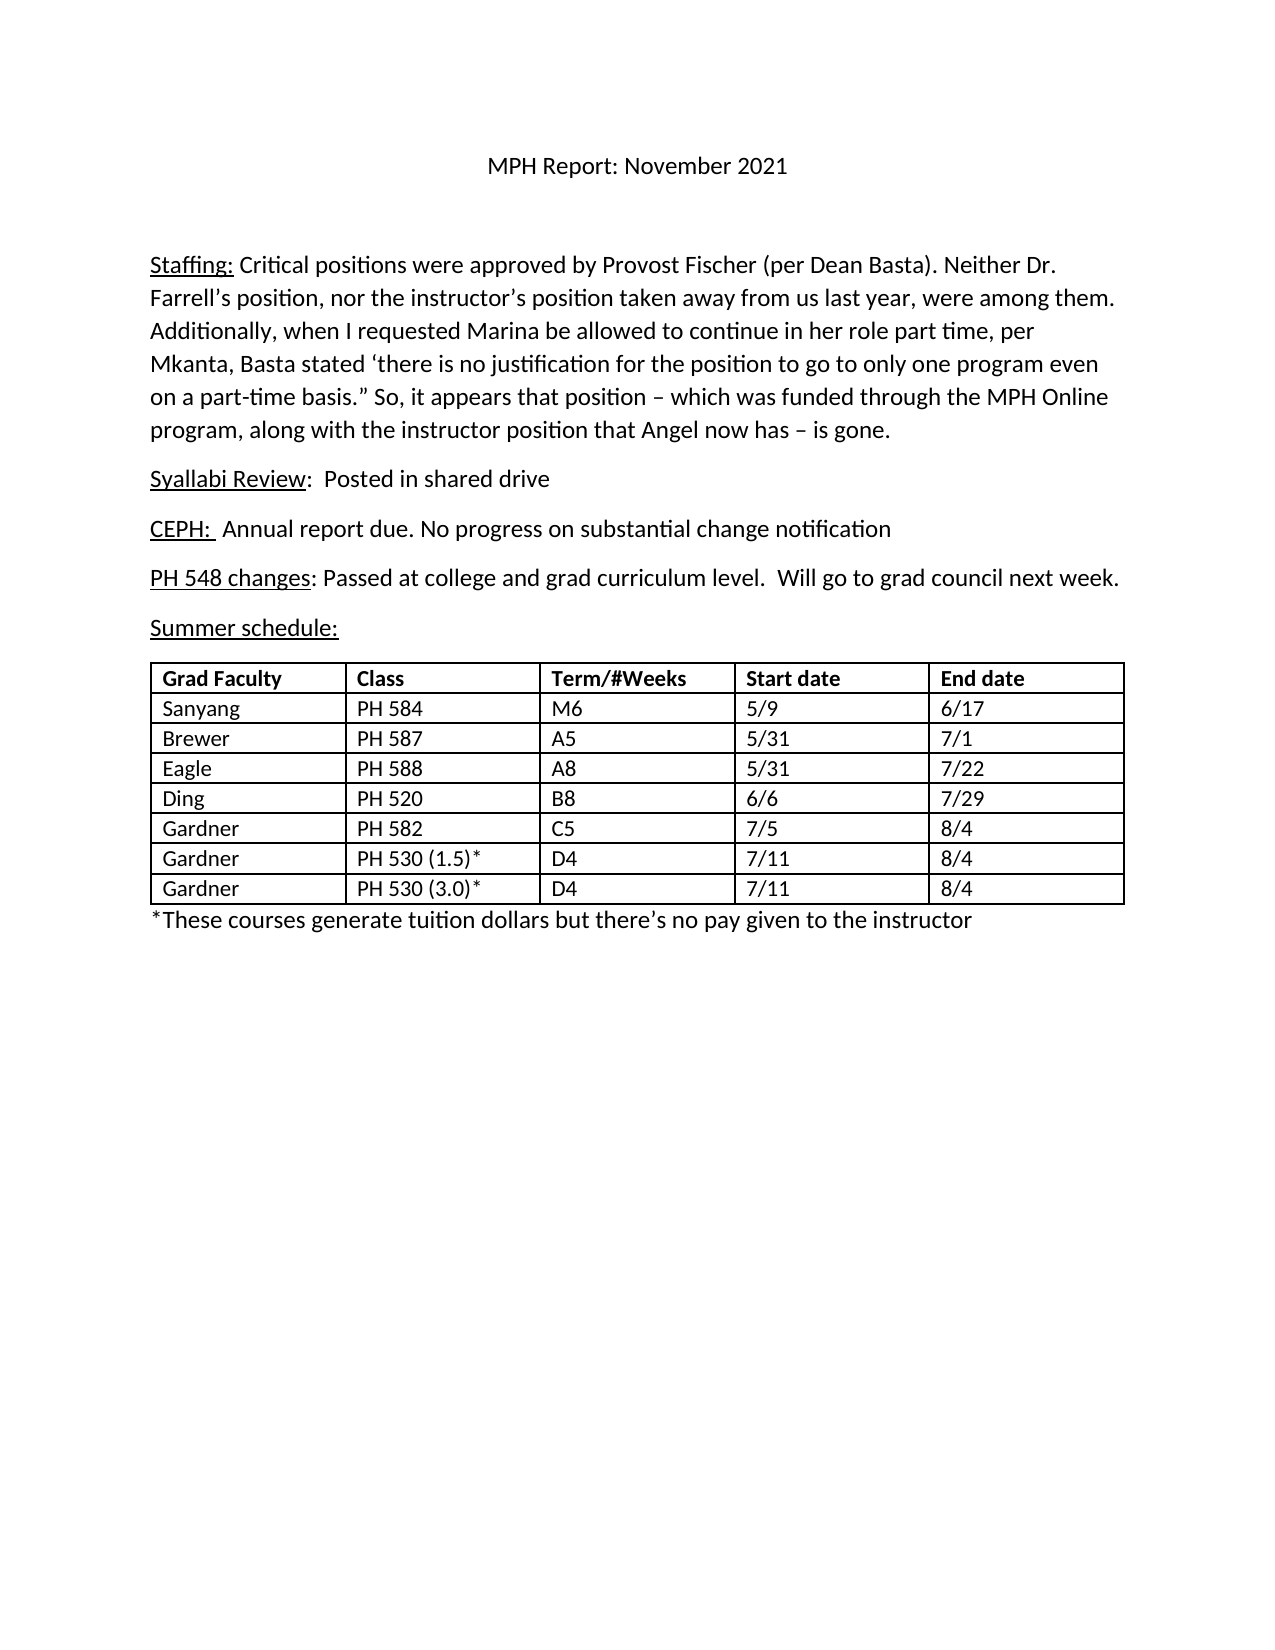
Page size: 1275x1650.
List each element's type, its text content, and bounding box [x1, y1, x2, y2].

table_cell PH 587 [347, 724, 539, 752]
text Syallabi Review: Posted in shared drive [150, 463, 1125, 494]
table_cell 6/6 [736, 784, 928, 812]
text *These courses generate tuition dollars but there’s no pay given to the instructor [150, 905, 1125, 935]
table_cell D4 [541, 875, 734, 902]
table_cell Sanyang [152, 694, 345, 722]
table_header Class [347, 664, 539, 692]
table_cell Ding [152, 784, 345, 812]
table_cell 8/4 [930, 875, 1123, 902]
table_cell 7/11 [736, 875, 928, 902]
table_header Grad Faculty [152, 664, 345, 692]
table_cell Gardner [152, 814, 345, 842]
table_cell 7/22 [930, 754, 1123, 782]
text Staffing: Critical positions were approved by Provost Fischer (per Dean Basta). Neither Dr. Farrell’s position, nor the instructor’s position taken away from us last year, were among them. Additionally, when I requested Marina be allowed to continue in her role part time, per Mkanta, Basta stated ‘there is no justification for the position to go to only one program even on a part-time basis.” So, it appears that position – which was funded through the MPH Online program, along with the instructor position that Angel now has – is gone. [150, 249, 1125, 444]
table_cell PH 530 (3.0)* [347, 875, 539, 902]
text Summer schedule: [150, 612, 1125, 643]
table_cell 5/9 [736, 694, 928, 722]
table_cell PH 588 [347, 754, 539, 782]
table_header Term/#Weeks [541, 664, 734, 692]
table_cell PH 530 (1.5)* [347, 844, 539, 872]
table_cell 7/5 [736, 814, 928, 842]
table_cell 7/1 [930, 724, 1123, 752]
table_cell Gardner [152, 844, 345, 872]
text PH 548 changes: Passed at college and grad curriculum level. Will go to grad council next week. [150, 562, 1125, 593]
table_cell C5 [541, 814, 734, 842]
table_cell Brewer [152, 724, 345, 752]
table_cell M6 [541, 694, 734, 722]
table_cell Eagle [152, 754, 345, 782]
table_cell D4 [541, 844, 734, 872]
table_cell A8 [541, 754, 734, 782]
table_cell Gardner [152, 875, 345, 902]
table_cell 7/29 [930, 784, 1123, 812]
table_cell B8 [541, 784, 734, 812]
table_cell 7/11 [736, 844, 928, 872]
table_cell 8/4 [930, 814, 1123, 842]
table_cell A5 [541, 724, 734, 752]
table_cell 5/31 [736, 724, 928, 752]
table_header Start date [736, 664, 928, 692]
table_cell PH 520 [347, 784, 539, 812]
table_cell 6/17 [930, 694, 1123, 722]
table_cell 5/31 [736, 754, 928, 782]
text CEPH: Annual report due. No progress on substantial change notification [150, 513, 1125, 543]
table_cell PH 584 [347, 694, 539, 722]
text MPH Report: November 2021 [150, 150, 1125, 181]
table_header End date [930, 664, 1123, 692]
table_cell 8/4 [930, 844, 1123, 872]
table_cell PH 582 [347, 814, 539, 842]
